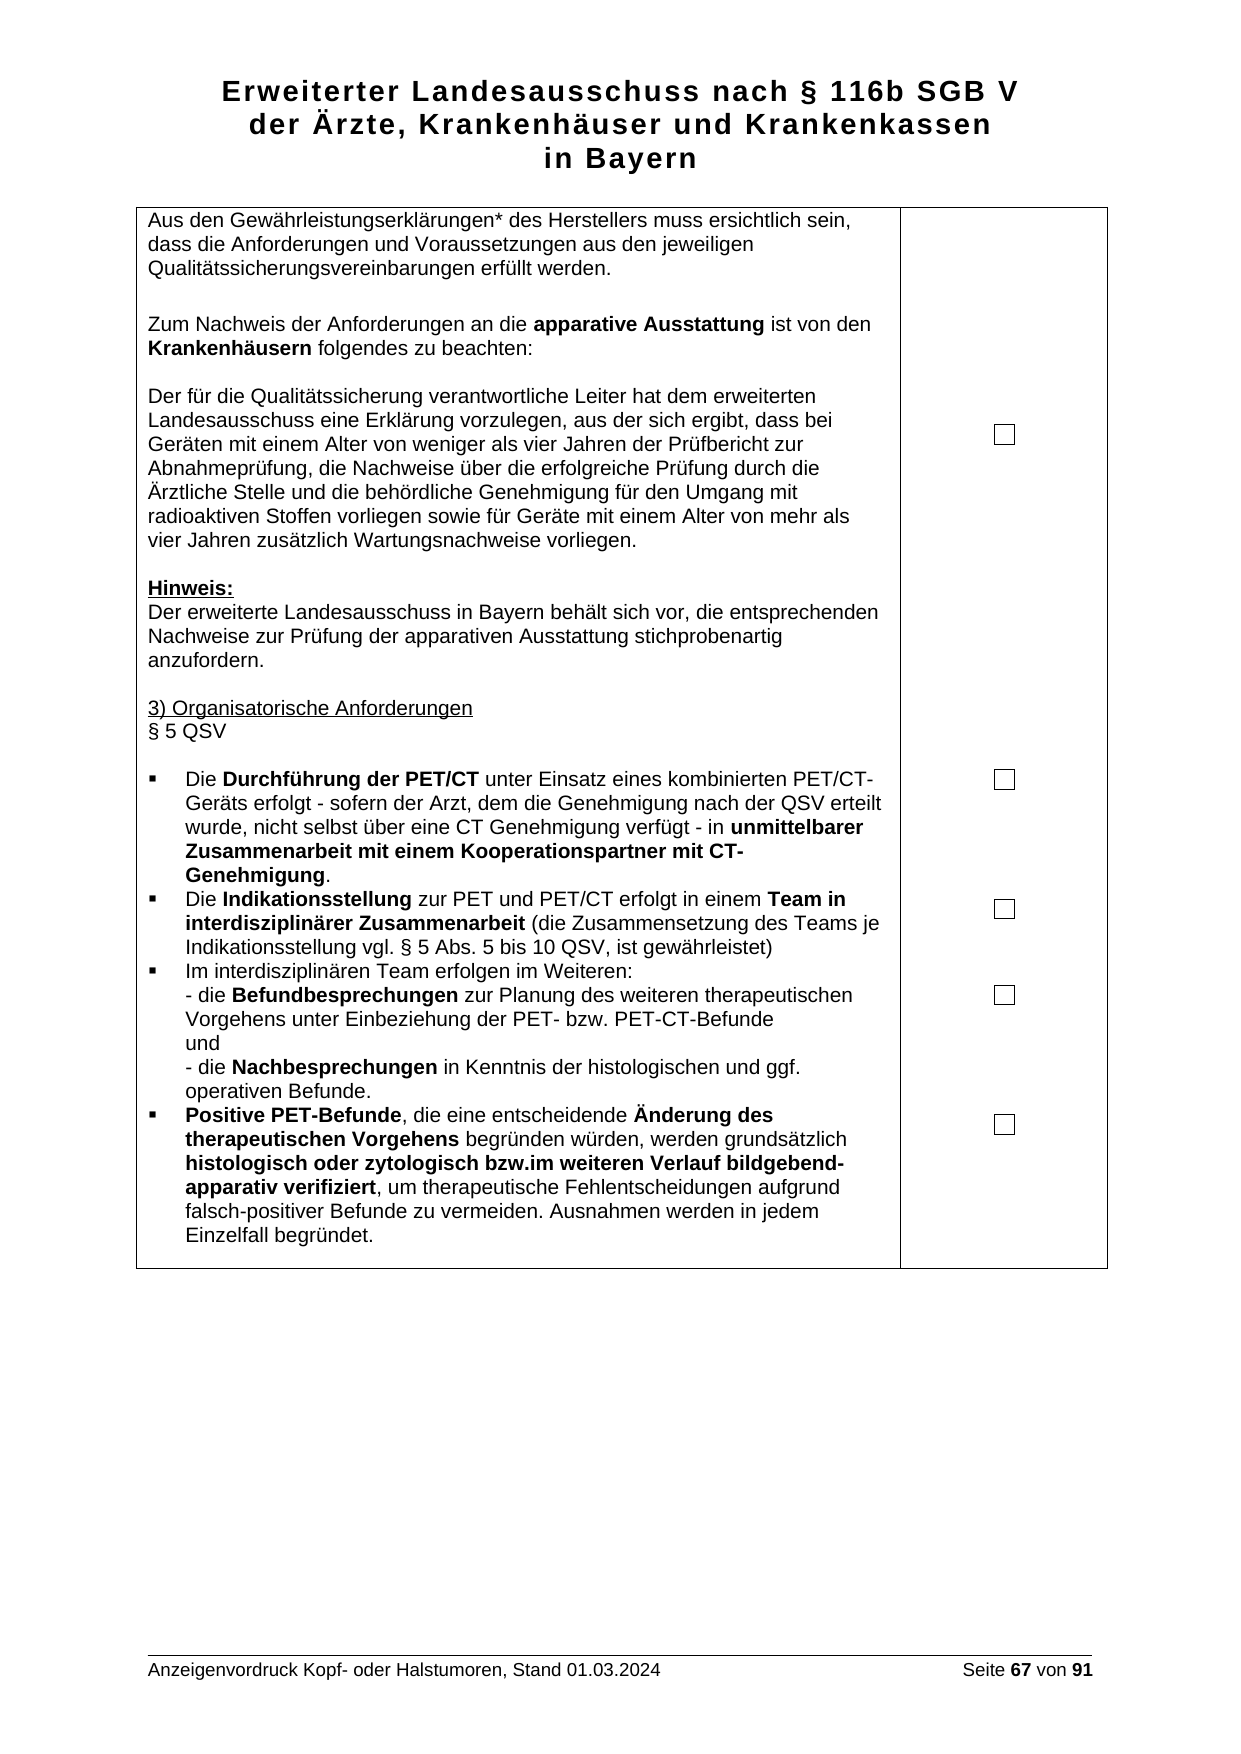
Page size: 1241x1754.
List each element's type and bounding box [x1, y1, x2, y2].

table_header [901, 208, 1107, 1268]
table_header [137, 208, 900, 1268]
